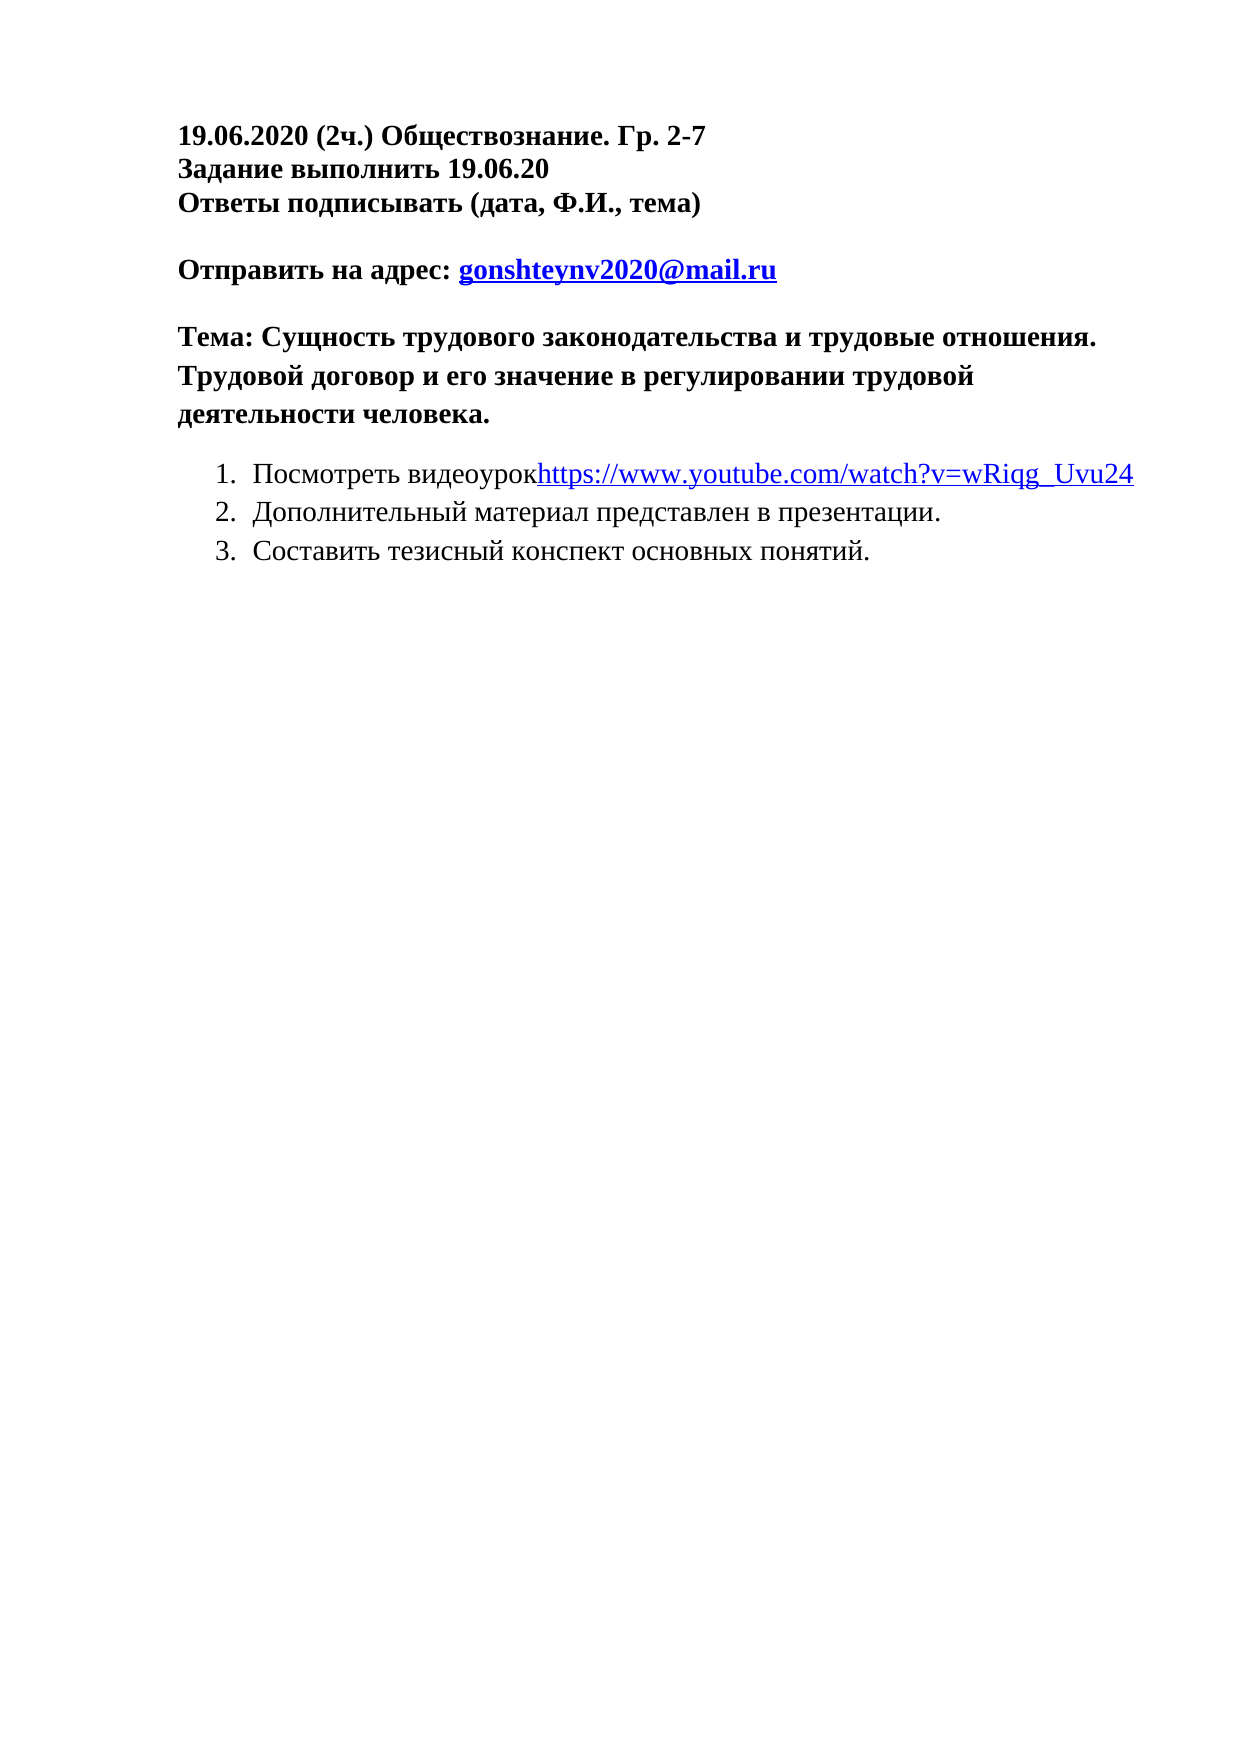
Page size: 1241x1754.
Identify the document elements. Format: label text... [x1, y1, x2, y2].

text 19.06.2020 (2ч.) Обществознание. Гр. 2-7 [177, 118, 1152, 152]
list Дополнительный материал представлен в презентации. [215, 494, 1152, 528]
text Тема: Сущность трудового законодательства и трудовые отношения. Трудовой договор и его значение в регулировании трудовой деятельности человека. [177, 319, 1152, 430]
text Задание выполнить 19.06.20 [177, 152, 1152, 185]
text Ответы подписывать (дата, Ф.И., тема) [177, 185, 1152, 219]
text Отправить на адрес: gonshteynv2020@mail.ru [177, 252, 1152, 286]
list Посмотреть видеоурокhttps://www.youtube.com/watch?v=wRiqg_Uvu24 [215, 456, 1152, 489]
list Составить тезисный конспект основных понятий. [215, 533, 1152, 566]
